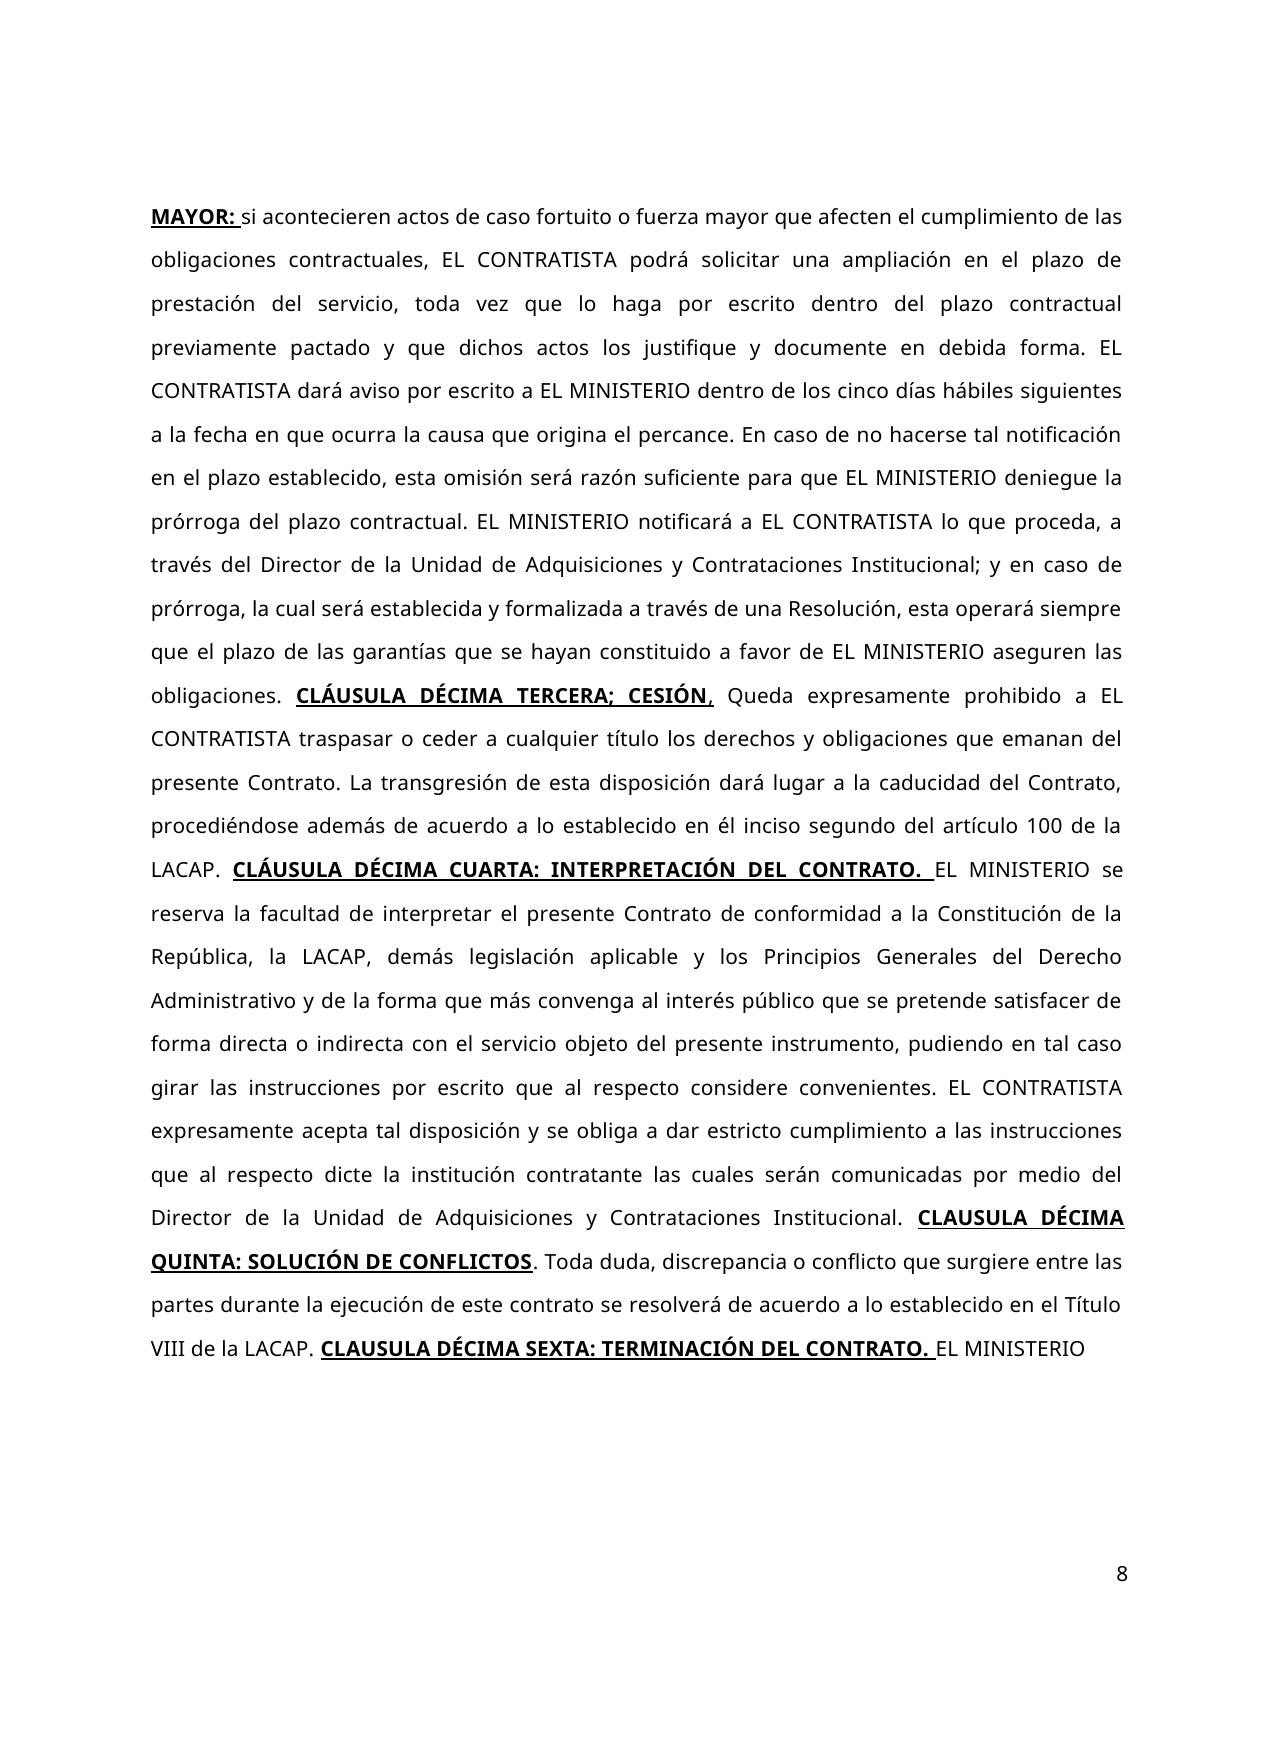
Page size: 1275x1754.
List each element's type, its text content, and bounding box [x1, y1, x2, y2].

text MAYOR: si acontecieren actos de caso fortuito o fuerza mayor que afecten el cumplimiento de las obligaciones contractuales, EL CONTRATISTA podrá solicitar una ampliación en el plazo de prestación del servicio, toda vez que lo haga por escrito dentro del plazo contractual previamente pactado y que dichos actos los justifique y documente en debida forma. EL CONTRATISTA dará aviso por escrito a EL MINISTERIO dentro de los cinco días hábiles siguientes a la fecha en que ocurra la causa que origina el percance. En caso de no hacerse tal notificación en el plazo establecido, esta omisión será razón suficiente para que EL MINISTERIO deniegue la prórroga del plazo contractual. EL MINISTERIO notificará a EL CONTRATISTA lo que proceda, a través del Director de la Unidad de Adquisiciones y Contrataciones Institucional; y en caso de prórroga, la cual será establecida y formalizada a través de una Resolución, esta operará siempre que el plazo de las garantías que se hayan constituido a favor de EL MINISTERIO aseguren las obligaciones. CLÁUSULA DÉCIMA TERCERA; CESIÓN, Queda expresamente prohibido a EL CONTRATISTA traspasar o ceder a cualquier título los derechos y obligaciones que emanan del presente Contrato. La transgresión de esta disposición dará lugar a la caducidad del Contrato, procediéndose además de acuerdo a lo establecido en él inciso segundo del artículo 100 de la LACAP. CLÁUSULA DÉCIMA CUARTA: INTERPRETACIÓN DEL CONTRATO. EL MINISTERIO se reserva la facultad de interpretar el presente Contrato de conformidad a la Constitución de la República, la LACAP, demás legislación aplicable y los Principios Generales del Derecho Administrativo y de la forma que más convenga al interés público que se pretende satisfacer de forma directa o indirecta con el servicio objeto del presente instrumento, pudiendo en tal caso girar las instrucciones por escrito que al respecto considere convenientes. EL CONTRATISTA expresamente acepta tal disposición y se obliga a dar estricto cumplimiento a las instrucciones que al respecto dicte la institución contratante las cuales serán comunicadas por medio del Director de la Unidad de Adquisiciones y Contrataciones Institucional. CLAUSULA DÉCIMA QUINTA: SOLUCIÓN DE CONFLICTOS. Toda duda, discrepancia o conflicto que surgiere entre las partes durante la ejecución de este contrato se resolverá de acuerdo a lo establecido en el Título VIII de la LACAP. CLAUSULA DÉCIMA SEXTA: TERMINACIÓN DEL CONTRATO. EL MINISTERIO [151, 189, 1124, 1365]
